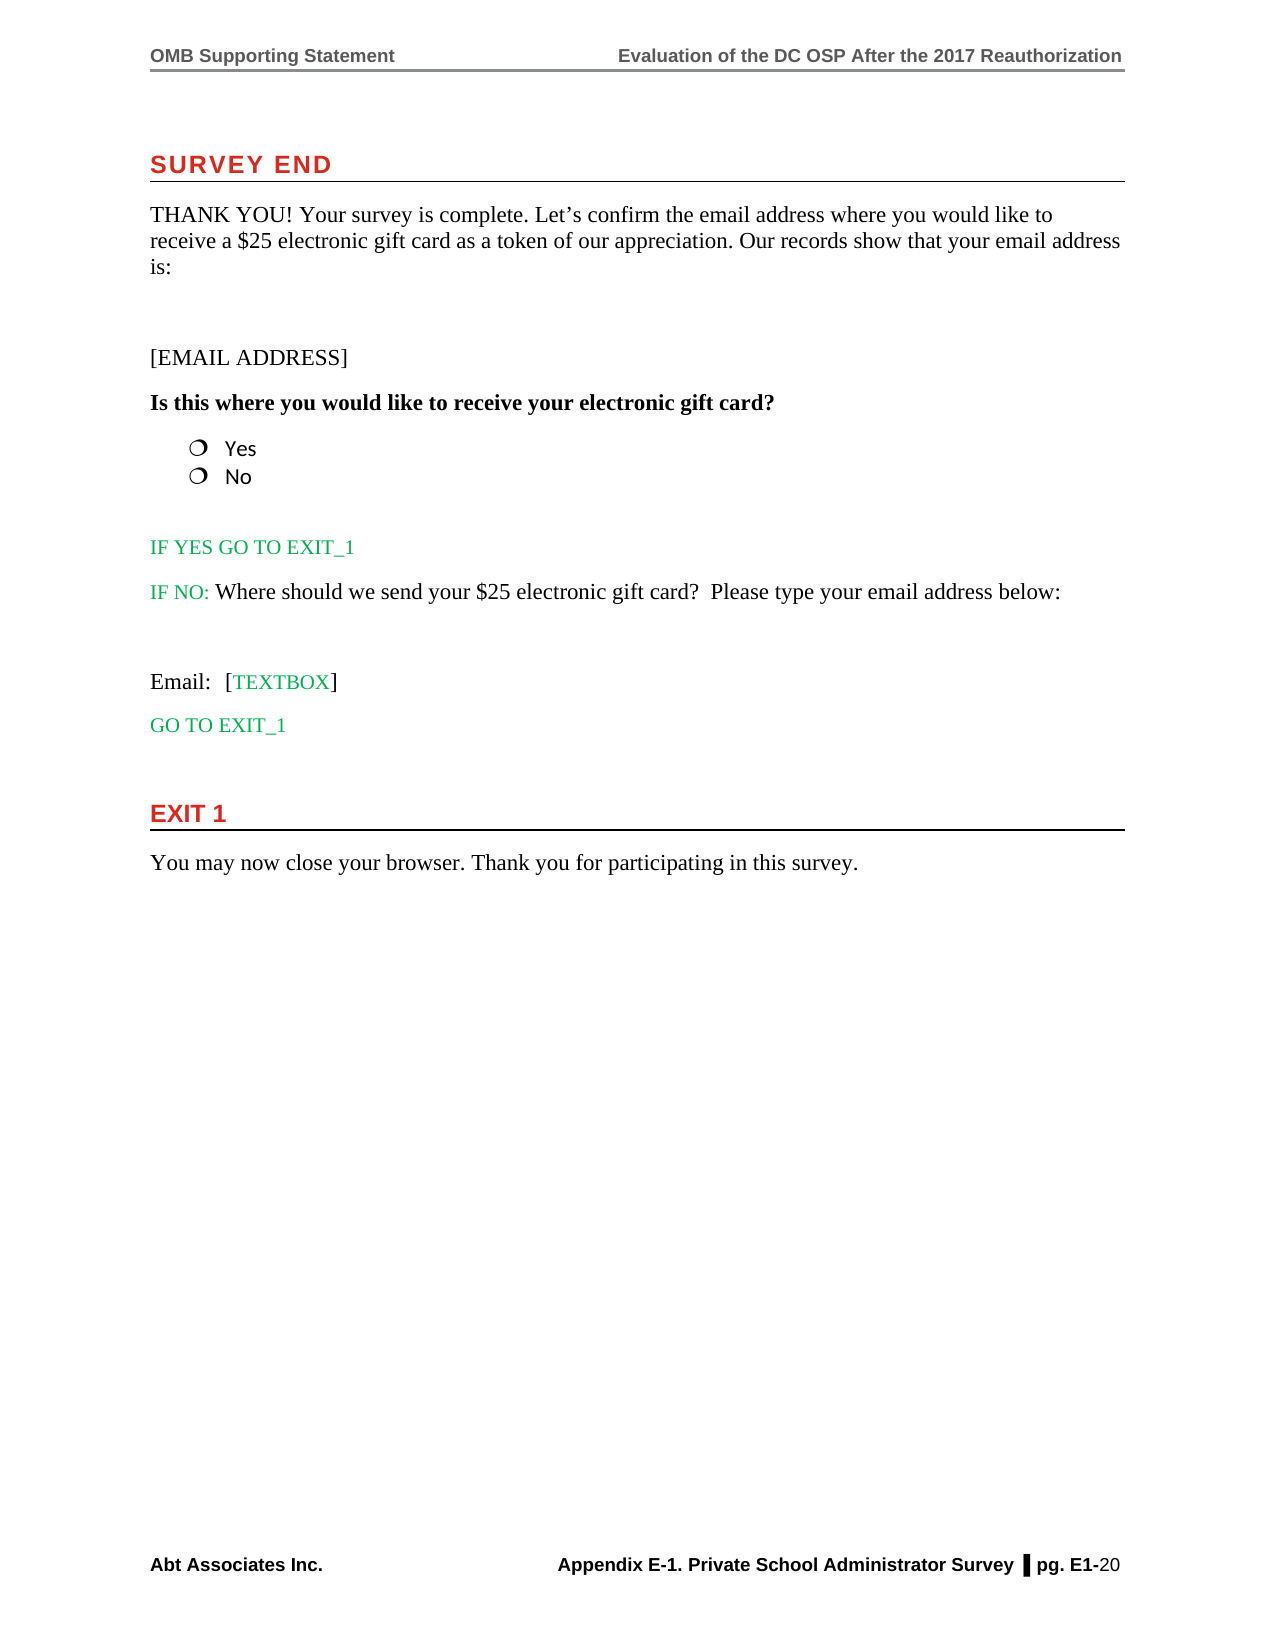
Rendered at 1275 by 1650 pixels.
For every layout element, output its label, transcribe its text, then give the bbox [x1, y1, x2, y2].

list No [187, 462, 1125, 490]
text Is this where you would like to receive your electronic gift card? [150, 389, 1125, 415]
text EXIT 1 [150, 799, 1125, 829]
text THANK YOU! Your survey is complete. Let’s confirm the email address where you would like to receive a $25 electronic gift card as a token of our appreciation. Our records show that your email address is: [150, 201, 1125, 280]
text You may now close your browser. Thank you for participating in this survey. [150, 849, 1125, 876]
text [EMAIL ADDRESS] [150, 343, 1125, 370]
list Yes [187, 434, 1125, 462]
text GO TO EXIT_1 [150, 713, 1125, 737]
text Email: [TEXTBOX] [150, 668, 1125, 694]
subtitle SURVEY END [150, 150, 1125, 181]
text IF NO: Where should we send your $25 electronic gift card? Please type your email address below: [150, 578, 1125, 604]
text IF YES GO TO EXIT_1 [150, 535, 1125, 559]
